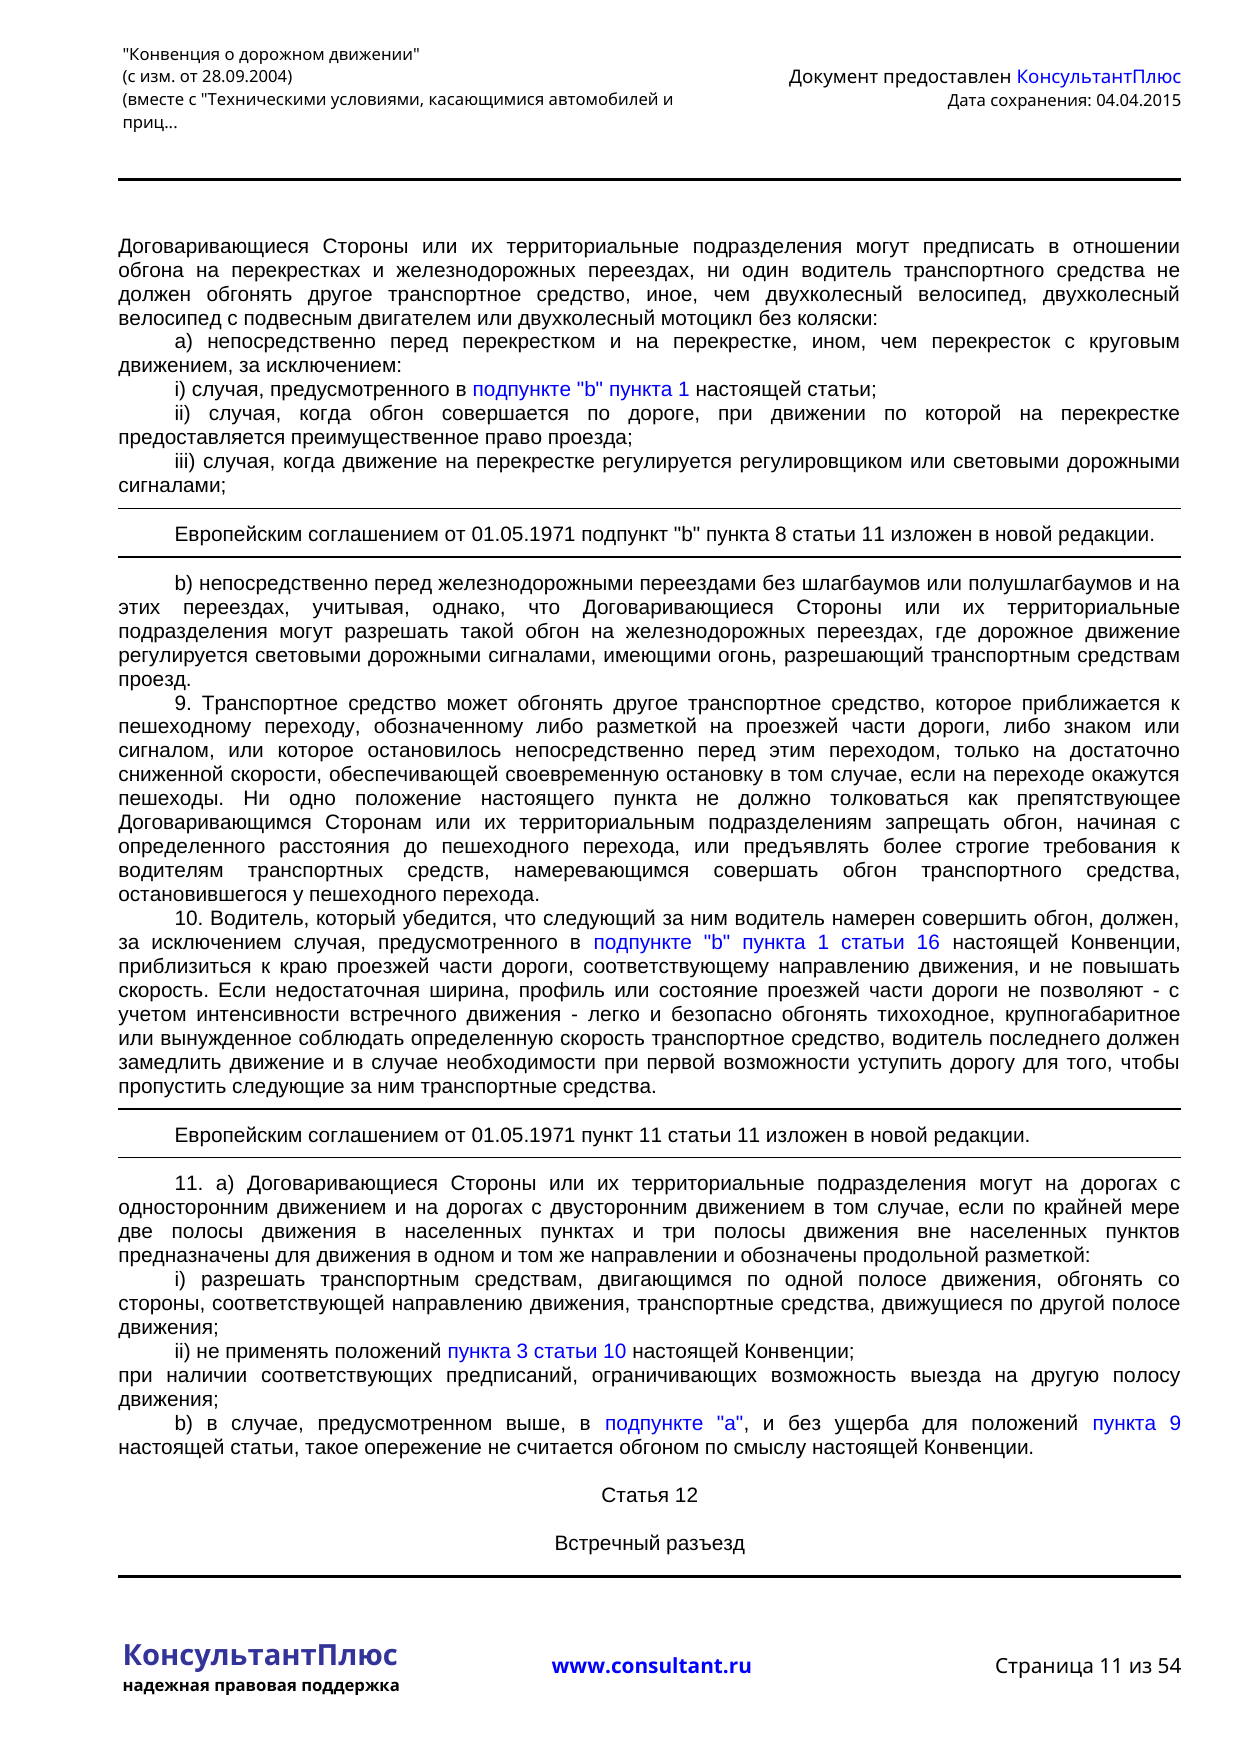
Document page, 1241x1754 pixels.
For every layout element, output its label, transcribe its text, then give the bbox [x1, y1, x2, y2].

text Встречный разъезд [118, 1531, 1181, 1554]
text a) непосредственно перед перекрестком и на перекрестке, ином, чем перекресток с круговым движением, за исключением: [118, 329, 1181, 377]
text Европейским соглашением от 01.05.1971 пункт 11 статьи 11 изложен в новой редакции. [118, 1122, 1181, 1146]
text 10. Водитель, который убедится, что следующий за ним водитель намерен совершить обгон, должен, за исключением случая, предусмотренного в подпункте "b" пункта 1 статьи 16 настоящей Конвенции, приблизиться к краю проезжей части дороги, соответствующему направлению движения, и не повышать скорость. Если недостаточная ширина, профиль или состояние проезжей части дороги не позволяют - с учетом интенсивности встречного движения - легко и безопасно обгонять тихоходное, крупногабаритное или вынужденное соблюдать определенную скорость транспортное средство, водитель последнего должен замедлить движение и в случае необходимости при первой возможности уступить дорогу для того, чтобы пропустить следующие за ним транспортные средства. [118, 906, 1181, 1098]
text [118, 233, 1181, 329]
text Европейским соглашением от 01.05.1971 подпункт "b" пункта 8 статьи 11 изложен в новой редакции. [118, 522, 1181, 546]
text 9. Транспортное средство может обгонять другое транспортное средство, которое приближается к пешеходному переходу, обозначенному либо разметкой на проезжей части дороги, либо знаком или сигналом, или которое остановилось непосредственно перед этим переходом, только на достаточно сниженной скорости, обеспечивающей своевременную остановку в том случае, если на переходе окажутся пешеходы. Ни одно положение настоящего пункта не должно толковаться как препятствующее Договаривающимся Сторонам или их территориальным подразделениям запрещать обгон, начиная с определенного расстояния до пешеходного перехода, или предъявлять более строгие требования к водителям транспортных средств, намеревающимся совершать обгон транспортного средства, остановившегося у пешеходного перехода. [118, 690, 1181, 906]
text iii) случая, когда движение на перекрестке регулируется регулировщиком или световыми дорожными сигналами; [118, 449, 1181, 497]
text 11. a) Договаривающиеся Стороны или их территориальные подразделения могут на дорогах с односторонним движением и на дорогах с двусторонним движением в том случае, если по крайней мере две полосы движения в населенных пунктах и три полосы движения вне населенных пунктов предназначены для движения в одном и том же направлении и обозначены продольной разметкой: [118, 1171, 1181, 1267]
text b) непосредственно перед железнодорожными переездами без шлагбаумов или полушлагбаумов и на этих переездах, учитывая, однако, что Договаривающиеся Стороны или их территориальные подразделения могут разрешать такой обгон на железнодорожных переездах, где дорожное движение регулируется световыми дорожными сигналами, имеющими огонь, разрешающий транспортным средствам проезд. [118, 571, 1181, 690]
text Статья 12 [118, 1483, 1181, 1507]
text при наличии соответствующих предписаний, ограничивающих возможность выезда на другую полосу движения; [118, 1363, 1181, 1411]
text i) разрешать транспортным средствам, двигающимся по одной полосе движения, обгонять со стороны, соответствующей направлению движения, транспортные средства, движущиеся по другой полосе движения; [118, 1267, 1181, 1339]
text b) в случае, предусмотренном выше, в подпункте "a", и без ущерба для положений пункта 9 настоящей статьи, такое опережение не считается обгоном по смыслу настоящей Конвенции. [118, 1411, 1181, 1459]
text i) случая, предусмотренного в подпункте "b" пункта 1 настоящей статьи; [118, 377, 1181, 401]
text ii) случая, когда обгон совершается по дороге, при движении по которой на перекрестке предоставляется преимущественное право проезда; [118, 401, 1181, 449]
text ii) не применять положений пункта 3 статьи 10 настоящей Конвенции; [118, 1339, 1181, 1363]
